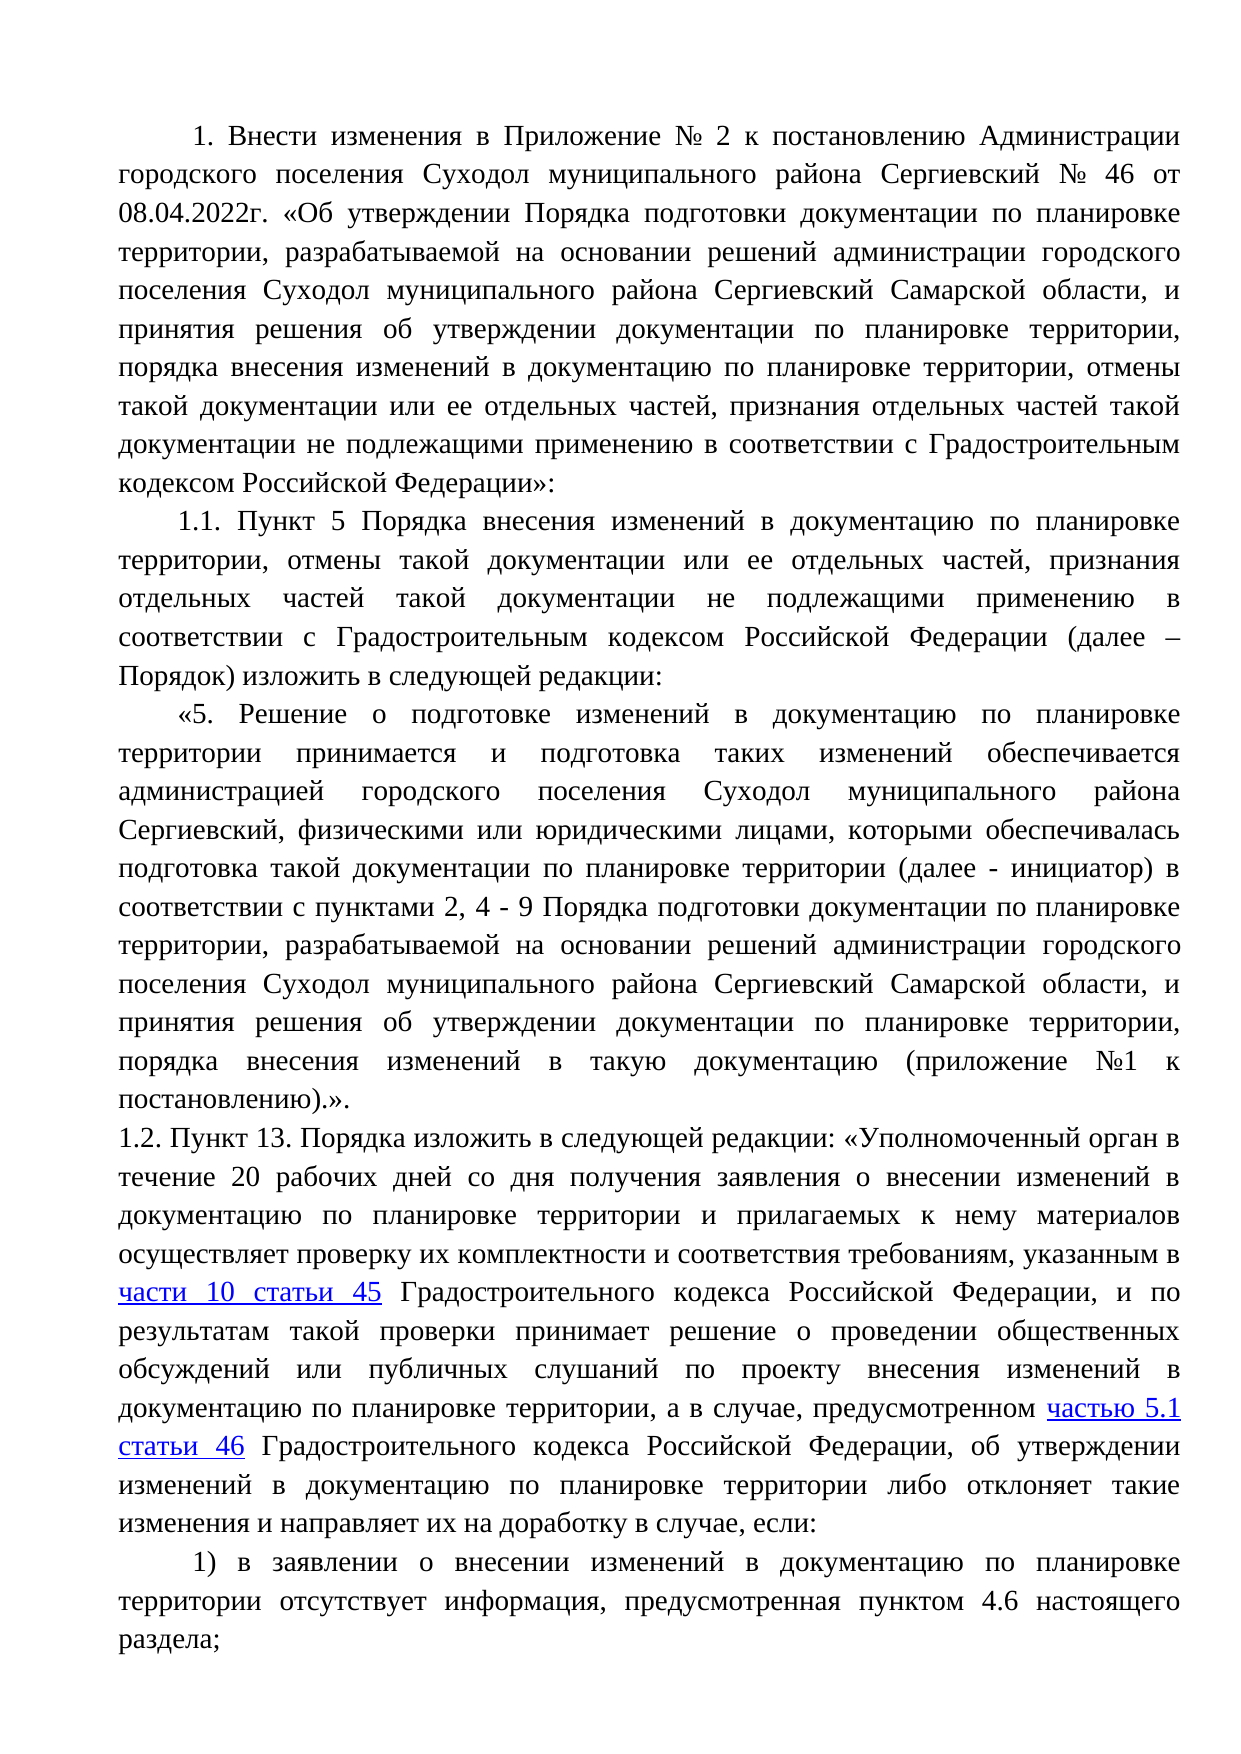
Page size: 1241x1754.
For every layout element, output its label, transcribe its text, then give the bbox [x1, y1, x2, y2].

text 1.2. Пункт 13. Порядка изложить в следующей редакции: «Уполномоченный орган в течение 20 рабочих дней со дня получения заявления о внесении изменений в документацию по планировке территории и прилагаемых к нему материалов осуществляет проверку их комплектности и соответствия требованиям, указанным в части 10 статьи 45 Градостроительного кодекса Российской Федерации, и по результатам такой проверки принимает решение о проведении общественных обсуждений или публичных слушаний по проекту внесения изменений в документацию по планировке территории, а в случае, предусмотренном частью 5.1 статьи 46 Градостроительного кодекса Российской Федерации, об утверждении изменений в документацию по планировке территории либо отклоняет такие изменения и направляет их на доработку в случае, если: [118, 1120, 1181, 1539]
text 1.1. Пункт 5 Порядка внесения изменений в документацию по планировке территории, отмены такой документации или ее отдельных частей, признания отдельных частей такой документации не подлежащими применению в соответствии с Градостроительным кодексом Российской Федерации (далее – Порядок) изложить в следующей редакции: [118, 503, 1181, 691]
text «5. Решение о подготовке изменений в документацию по планировке территории принимается и подготовка таких изменений обеспечивается администрацией городского поселения Суходол муниципального района Сергиевский, физическими или юридическими лицами, которыми обеспечивалась подготовка такой документации по планировке территории (далее - инициатор) в соответствии с пунктами 2, 4 - 9 Порядка подготовки документации по планировке территории, разрабатываемой на основании решений администрации городского поселения Суходол муниципального района Сергиевский Самарской области, и принятия решения об утверждении документации по планировке территории, порядка внесения изменений в такую документацию (приложение №1 к постановлению).». [118, 696, 1181, 1115]
text 1) в заявлении о внесении изменений в документацию по планировке территории отсутствует информация, предусмотренная пунктом 4.6 настоящего раздела; [118, 1544, 1181, 1655]
text 1. Внести изменения в Приложение № 2 к постановлению Администрации городского поселения Суходол муниципального района Сергиевский № 46 от 08.04.2022г. «Об утверждении Порядка подготовки документации по планировке территории, разрабатываемой на основании решений администрации городского поселения Суходол муниципального района Сергиевский Самарской области, и принятия решения об утверждении документации по планировке территории, порядка внесения изменений в документацию по планировке территории, отмены такой документации или ее отдельных частей, признания отдельных частей такой документации не подлежащими применению в соответствии с Градостроительным кодексом Российской Федерации»: [118, 118, 1181, 498]
